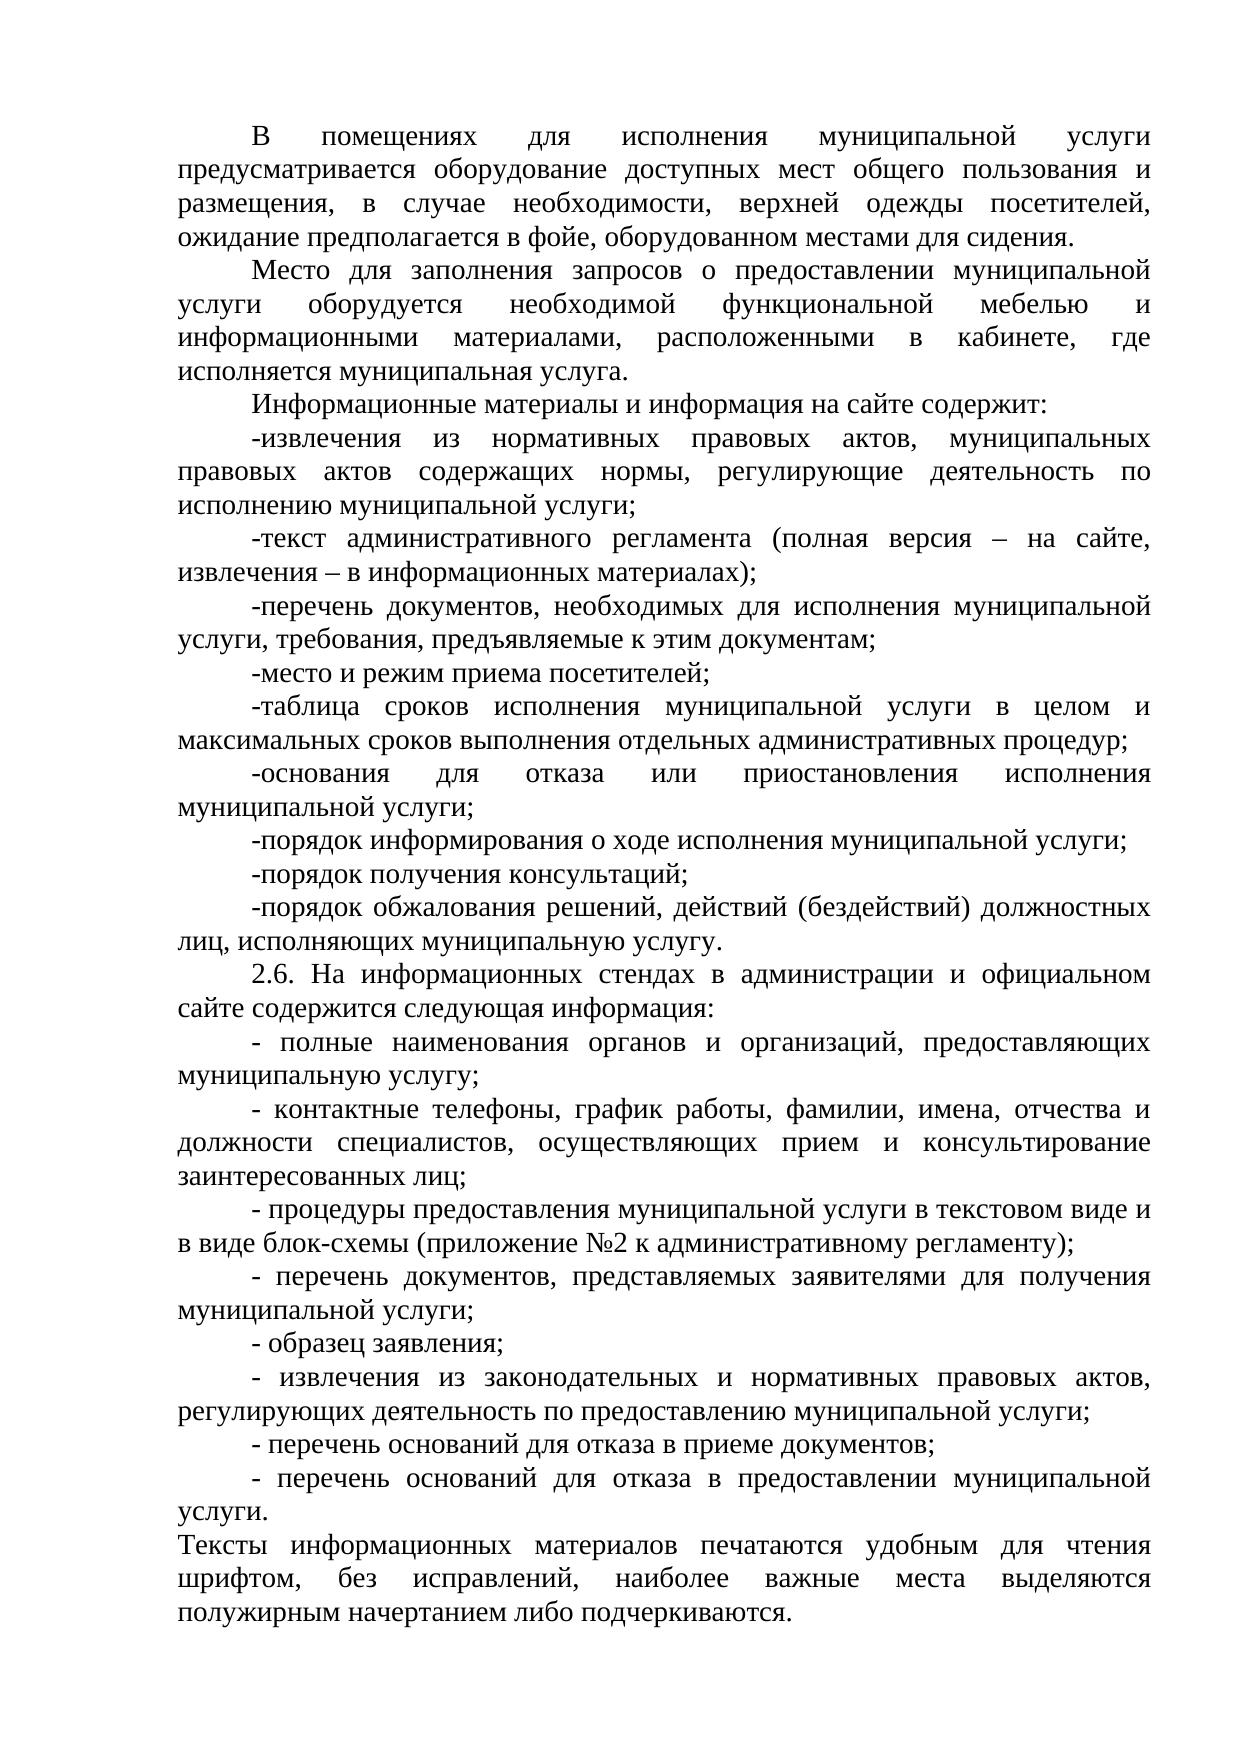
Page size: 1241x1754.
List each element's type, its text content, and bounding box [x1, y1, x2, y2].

text - полные наименования органов и организаций, предоставляющих муниципальную услугу; [177, 1024, 1152, 1091]
text -основания для отказа или приостановления исполнения муниципальной услуги; [177, 755, 1152, 822]
text -таблица сроков исполнения муниципальной услуги в целом и максимальных сроков выполнения отдельных административных процедур; [177, 688, 1152, 755]
text - образец заявления; [177, 1326, 1152, 1359]
text - контактные телефоны, график работы, фамилии, имена, отчества и должности специалистов, осуществляющих прием и консультирование заинтересованных лиц; [177, 1091, 1152, 1191]
text - извлечения из законодательных и нормативных правовых актов, регулирующих деятельность по предоставлению муниципальной услуги; [177, 1359, 1152, 1426]
text 2.6. На информационных стендах в администрации и официальном сайте содержится следующая информация: [177, 957, 1152, 1024]
text -извлечения из нормативных правовых актов, муниципальных правовых актов содержащих нормы, регулирующие деятельность по исполнению муниципальной услуги; [177, 420, 1152, 521]
text -порядок информирования о ходе исполнения муниципальной услуги; [177, 822, 1152, 856]
text -перечень документов, необходимых для исполнения муниципальной услуги, требования, предъявляемые к этим документам; [177, 588, 1152, 655]
text - перечень оснований для отказа в предоставлении муниципальной услуги. [177, 1460, 1152, 1527]
text - перечень оснований для отказа в приеме документов; [177, 1426, 1152, 1460]
text -порядок получения консультаций; [177, 856, 1152, 889]
text -текст административного регламента (полная версия – на сайте, извлечения – в информационных материалах); [177, 521, 1152, 588]
text -место и режим приема посетителей; [177, 655, 1152, 688]
text Тексты информационных материалов печатаются удобным для чтения шрифтом, без исправлений, наиболее важные места выделяются полужирным начертанием либо подчеркиваются. [177, 1527, 1152, 1627]
text - процедуры предоставления муниципальной услуги в текстовом виде и в виде блок-схемы (приложение №2 к административному регламенту); [177, 1191, 1152, 1258]
text -порядок обжалования решений, действий (бездействий) должностных лиц, исполняющих муниципальную услугу. [177, 889, 1152, 957]
text Место для заполнения запросов о предоставлении муниципальной услуги оборудуется необходимой функциональной мебелью и информационными материалами, расположенными в кабинете, где исполняется муниципальная услуга. [177, 252, 1152, 386]
text В помещениях для исполнения муниципальной услуги предусматривается оборудование доступных мест общего пользования и размещения, в случае необходимости, верхней одежды посетителей, ожидание предполагается в фойе, оборудованном местами для сидения. [177, 118, 1152, 252]
text - перечень документов, представляемых заявителями для получения муниципальной услуги; [177, 1258, 1152, 1326]
text Информационные материалы и информация на сайте содержит: [177, 386, 1152, 420]
